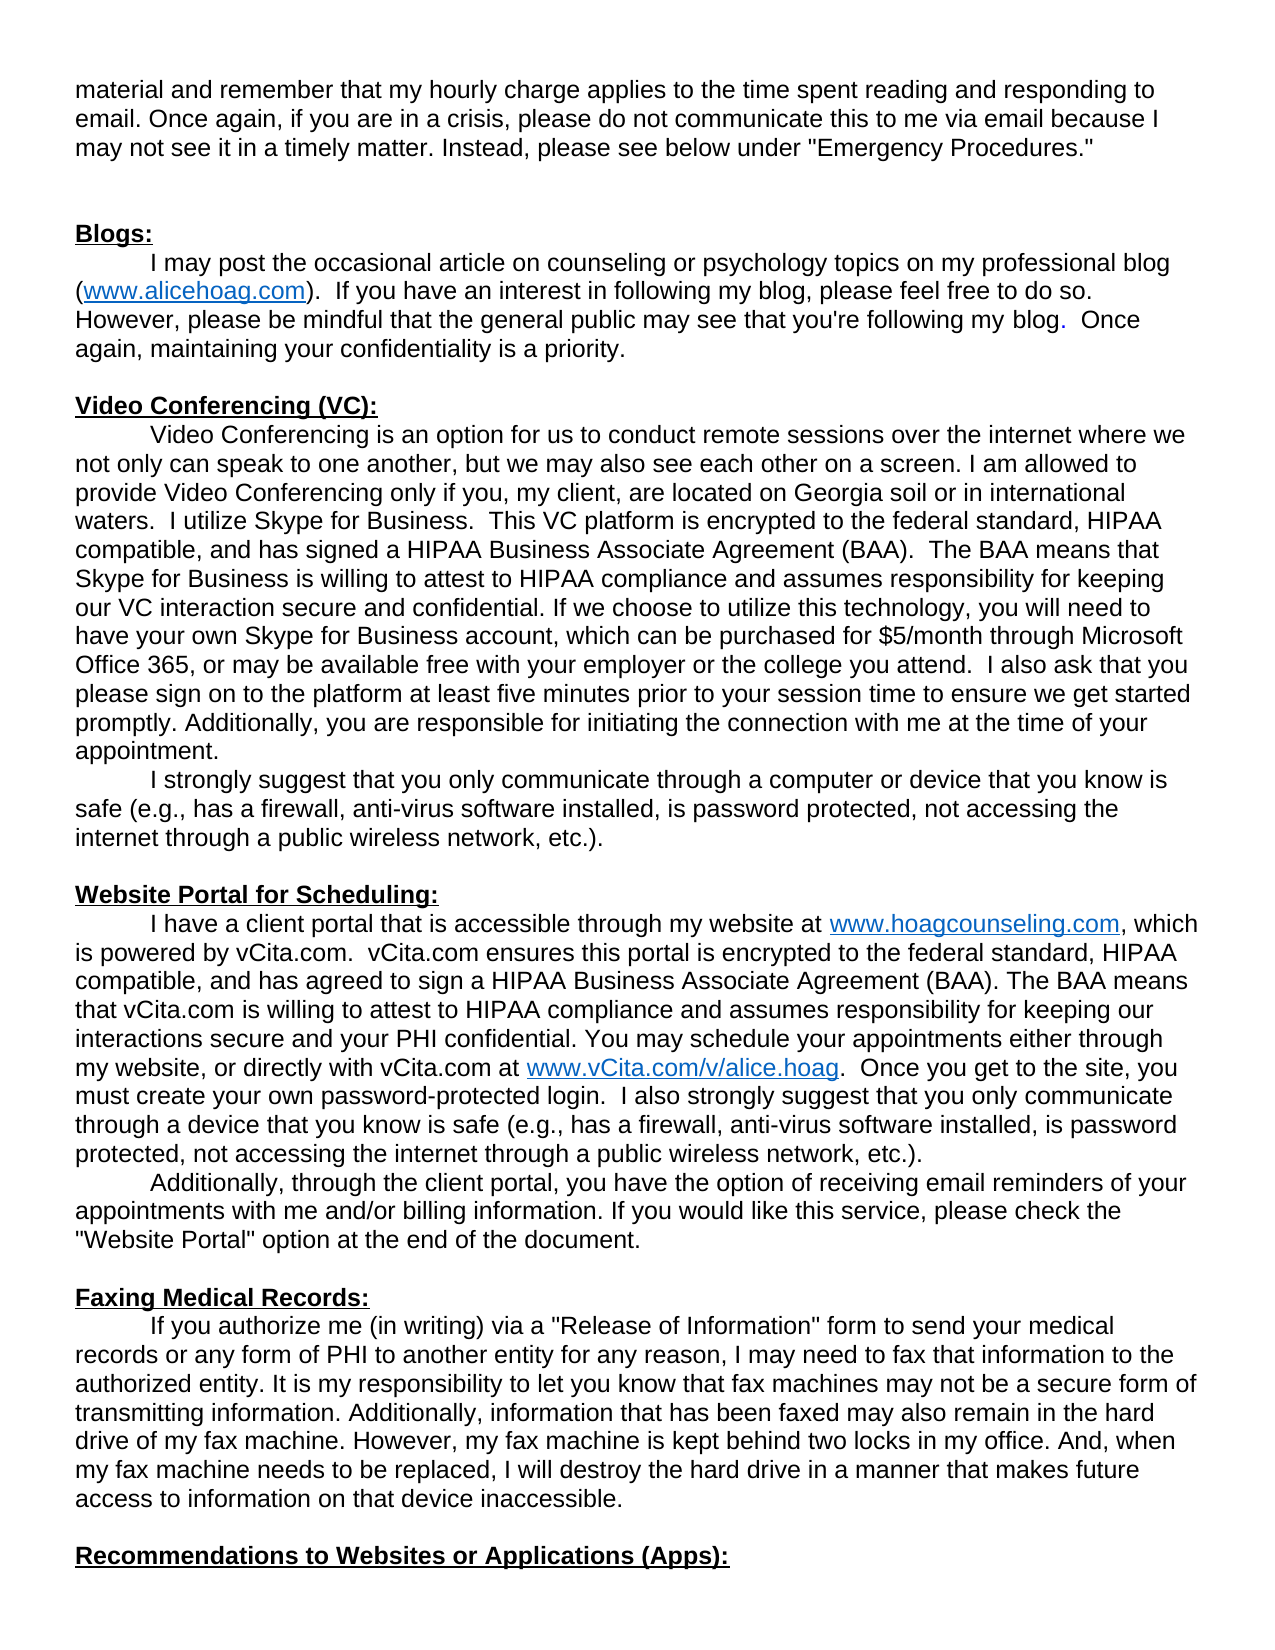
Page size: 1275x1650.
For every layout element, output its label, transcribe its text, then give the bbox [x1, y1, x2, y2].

text Additionally, through the client portal, you have the option of receiving email reminders of your appointments with me and/or billing information. If you would like this service, please check the "Website Portal" option at the end of the document. [75, 1167, 1200, 1254]
text I may post the occasional article on counseling or psychology topics on my professional blog (www.alicehoag.com). If you have an interest in following my blog, please feel free to do so. However, please be mindful that the general public may see that you're following my blog. Once again, maintaining your confidentiality is a priority. [75, 247, 1200, 362]
text Video Conferencing is an option for us to conduct remote sessions over the internet where we not only can speak to one another, but we may also see each other on a screen. I am allowed to provide Video Conferencing only if you, my client, are located on Georgia soil or in international waters. I utilize Skype for Business. This VC platform is encrypted to the federal standard, HIPAA compatible, and has signed a HIPAA Business Associate Agreement (BAA). The BAA means that Skype for Business is willing to attest to HIPAA compliance and assumes responsibility for keeping our VC interaction secure and confidential. If we choose to utilize this technology, you will need to have your own Skype for Business account, which can be purchased for $5/month through Microsoft Office 365, or may be available free with your employer or the college you attend. I also ask that you please sign on to the platform at least five minutes prior to your session time to ensure we get started promptly. Additionally, you are responsible for initiating the connection with me at the time of your appointment. [75, 420, 1200, 765]
text Blogs: [75, 219, 1200, 247]
text I have a client portal that is accessible through my website at www.hoagcounseling.com, which is powered by vCita.com. vCita.com ensures this portal is encrypted to the federal standard, HIPAA compatible, and has agreed to sign a HIPAA Business Associate Agreement (BAA). The BAA means that vCita.com is willing to attest to HIPAA compliance and assumes responsibility for keeping our interactions secure and your PHI confidential. You may schedule your appointments either through my website, or directly with vCita.com at www.vCita.com/v/alice.hoag. Once you get to the site, you must create your own password-protected login. I also strongly suggest that you only communicate through a device that you know is safe (e.g., has a firewall, anti-virus software installed, is password protected, not accessing the internet through a public wireless network, etc.). [75, 909, 1200, 1167]
text Recommendations to Websites or Applications (Apps): [75, 1541, 1200, 1570]
text Website Portal for Scheduling: [75, 880, 1200, 909]
text Faxing Medical Records: [75, 1282, 1200, 1311]
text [75, 75, 1200, 161]
text Video Conferencing (VC): [75, 391, 1200, 420]
text If you authorize me (in writing) via a "Release of Information" form to send your medical records or any form of PHI to another entity for any reason, I may need to fax that information to the authorized entity. It is my responsibility to let you know that fax machines may not be a secure form of transmitting information. Additionally, information that has been faxed may also remain in the hard drive of my fax machine. However, my fax machine is kept behind two locks in my office. And, when my fax machine needs to be replaced, I will destroy the hard drive in a manner that makes future access to information on that device inaccessible. [75, 1311, 1200, 1512]
text I strongly suggest that you only communicate through a computer or device that you know is safe (e.g., has a firewall, anti-virus software installed, is password protected, not accessing the internet through a public wireless network, etc.). [75, 765, 1200, 851]
